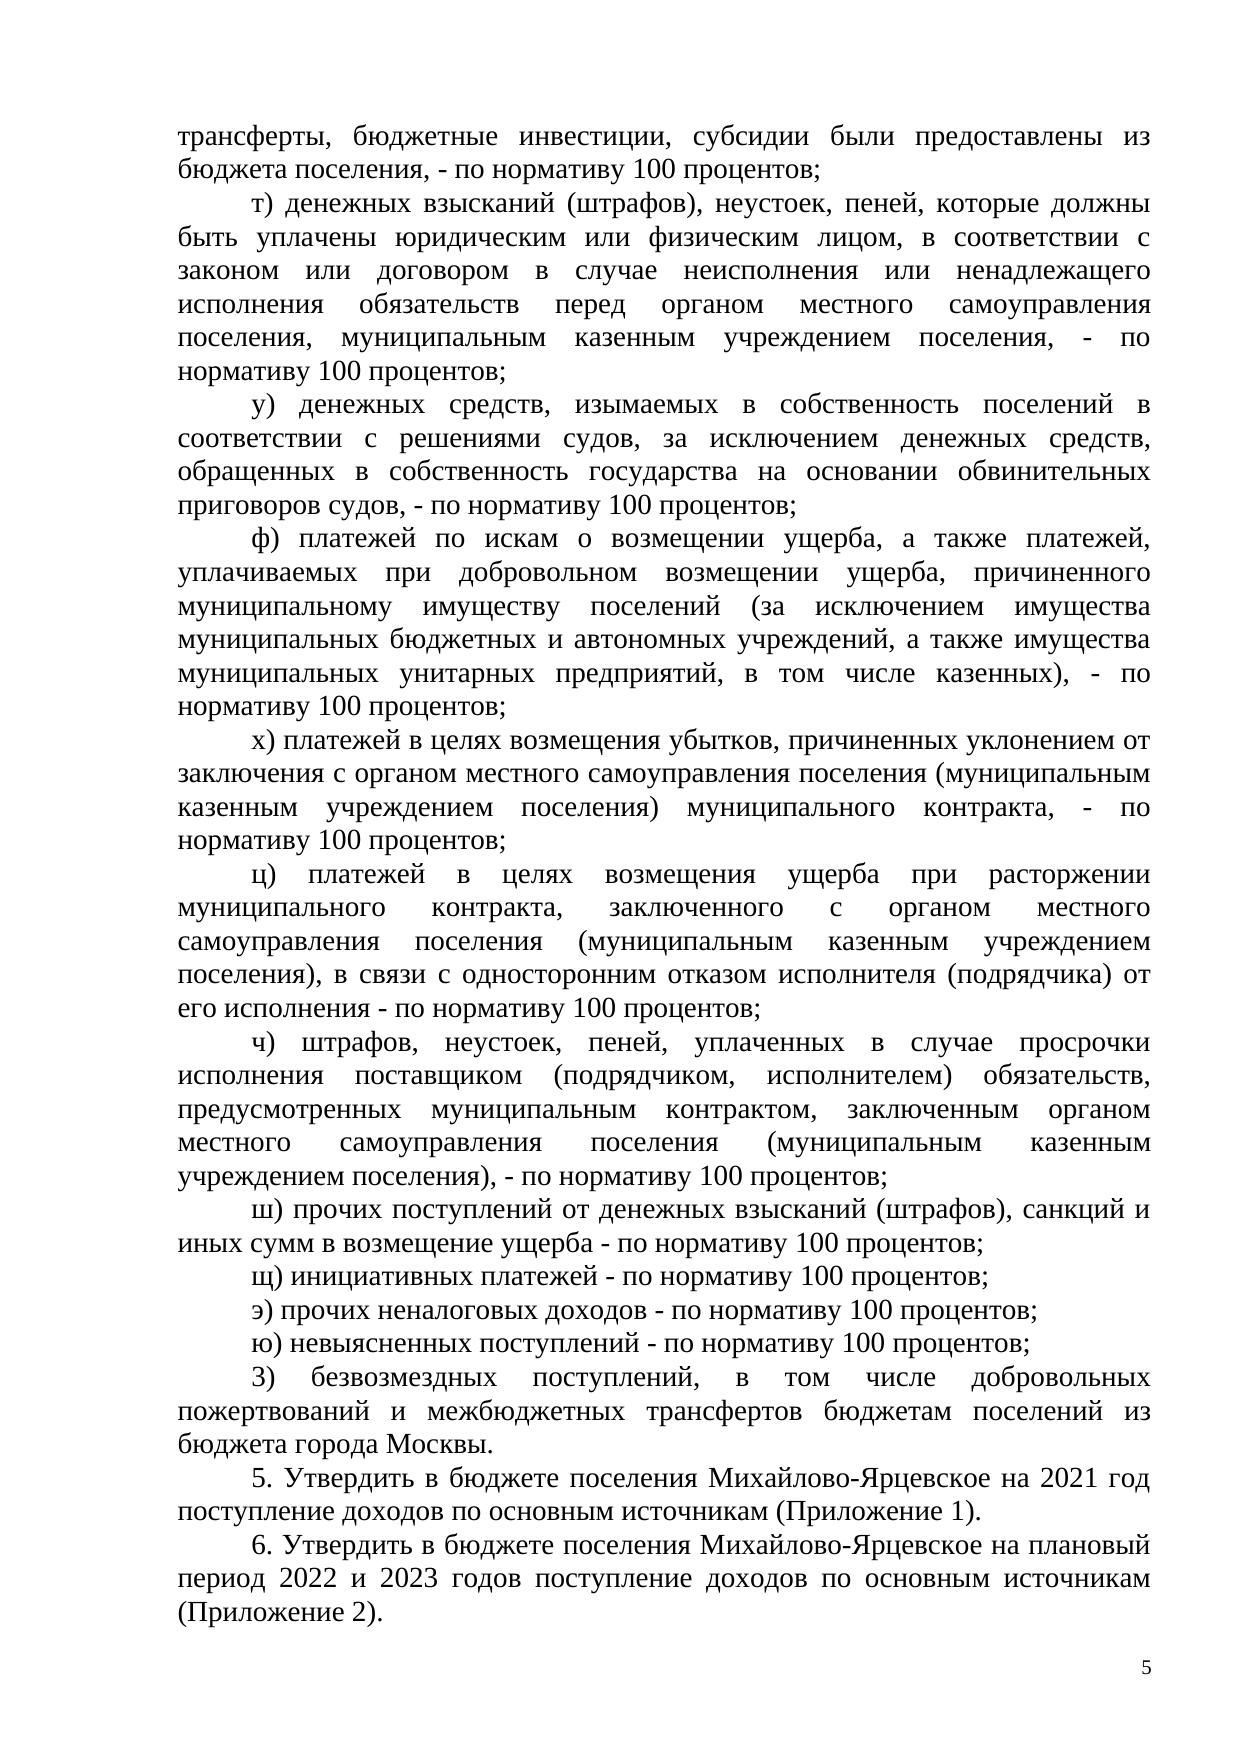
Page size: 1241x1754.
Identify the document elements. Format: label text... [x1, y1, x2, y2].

text э) прочих неналоговых доходов - по нормативу 100 процентов; [177, 1292, 1152, 1326]
text 3) безвозмездных поступлений, в том числе добровольных пожертвований и межбюджетных трансфертов бюджетам поселений из бюджета города Москвы. [177, 1359, 1152, 1460]
text ф) платежей по искам о возмещении ущерба, а также платежей, уплачиваемых при добровольном возмещении ущерба, причиненного муниципальному имуществу поселений (за исключением имущества муниципальных бюджетных и автономных учреждений, а также имущества муниципальных унитарных предприятий, в том числе казенных), - по нормативу 100 процентов; [177, 521, 1152, 722]
text т) денежных взысканий (штрафов), неустоек, пеней, которые должны быть уплачены юридическим или физическим лицом, в соответствии с законом или договором в случае неисполнения или ненадлежащего исполнения обязательств перед органом местного самоуправления поселения, муниципальным казенным учреждением поселения, - по нормативу 100 процентов; [177, 185, 1152, 386]
text ю) невыясненных поступлений - по нормативу 100 процентов; [177, 1326, 1152, 1359]
text ч) штрафов, неустоек, пеней, уплаченных в случае просрочки исполнения поставщиком (подрядчиком, исполнителем) обязательств, предусмотренных муниципальным контрактом, заключенным органом местного самоуправления поселения (муниципальным казенным учреждением поселения), - по нормативу 100 процентов; [177, 1024, 1152, 1191]
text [177, 118, 1152, 185]
text щ) инициативных платежей - по нормативу 100 процентов; [177, 1258, 1152, 1292]
text ш) прочих поступлений от денежных взысканий (штрафов), санкций и иных сумм в возмещение ущерба - по нормативу 100 процентов; [177, 1191, 1152, 1258]
text ц) платежей в целях возмещения ущерба при расторжении муниципального контракта, заключенного с органом местного самоуправления поселения (муниципальным казенным учреждением поселения), в связи с односторонним отказом исполнителя (подрядчика) от его исполнения - по нормативу 100 процентов; [177, 856, 1152, 1024]
text 5. Утвердить в бюджете поселения Михайлово-Ярцевское на 2021 год поступление доходов по основным источникам (Приложение 1). [177, 1460, 1152, 1527]
text х) платежей в целях возмещения убытков, причиненных уклонением от заключения с органом местного самоуправления поселения (муниципальным казенным учреждением поселения) муниципального контракта, - по нормативу 100 процентов; [177, 722, 1152, 856]
text у) денежных средств, изымаемых в собственность поселений в соответствии с решениями судов, за исключением денежных средств, обращенных в собственность государства на основании обвинительных приговоров судов, - по нормативу 100 процентов; [177, 386, 1152, 521]
text 6. Утвердить в бюджете поселения Михайлово-Ярцевское на плановый период 2022 и 2023 годов поступление доходов по основным источникам (Приложение 2). [177, 1527, 1152, 1627]
